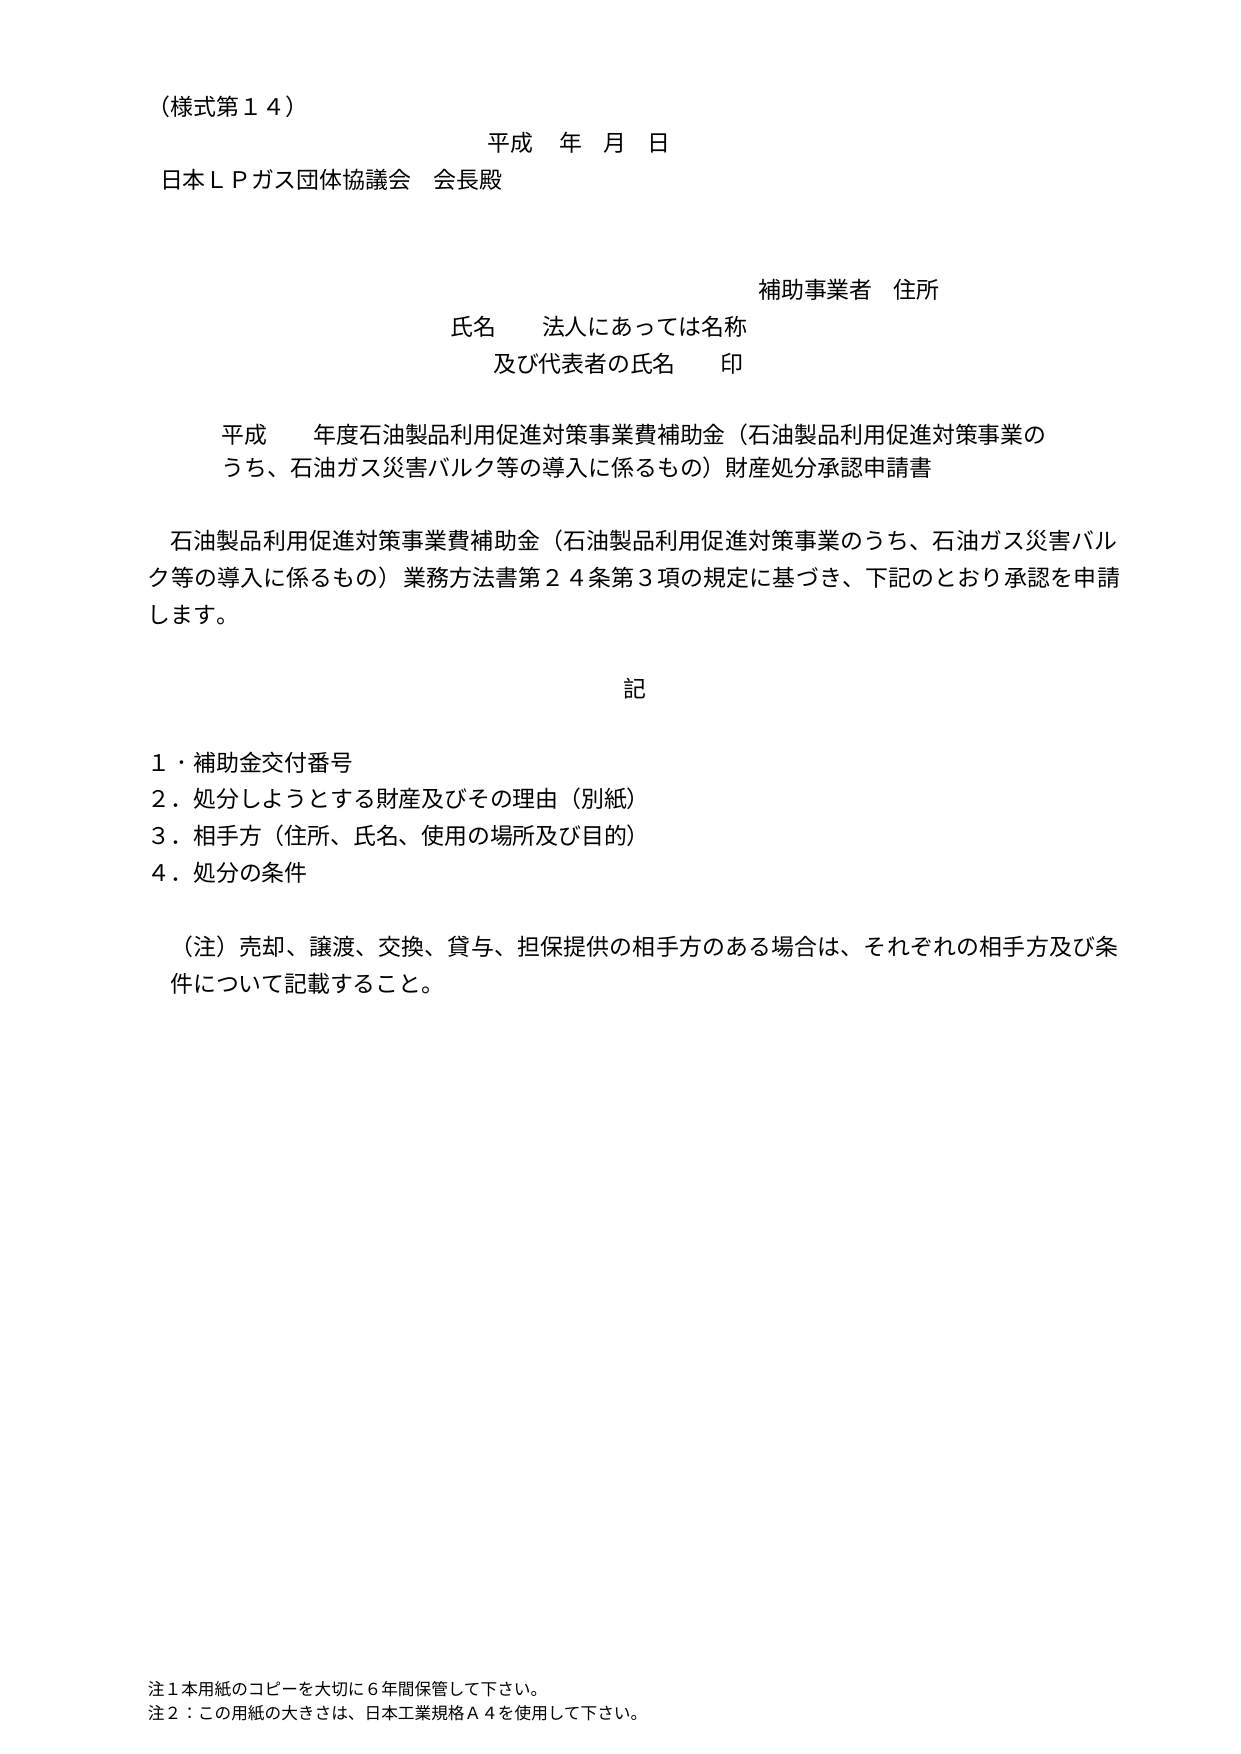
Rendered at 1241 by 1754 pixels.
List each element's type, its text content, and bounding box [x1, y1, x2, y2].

text 平成 年度石油製品利用促進対策事業費補助金（石油製品利用促進対策事業のうち、石油ガス災害バルク等の導入に係るもの）財産処分承認申請書 [221, 417, 1063, 483]
text ２．処分しようとする財産及びその理由（別紙） [148, 778, 1122, 815]
text 平成 年 月 日 [148, 122, 1122, 159]
text 石油製品利用促進対策事業費補助金（石油製品利用促進対策事業のうち、石油ガス災害バルク等の導入に係るもの）業務方法書第２４条第３項の規定に基づき、下記のとおり承認を申請します。 [148, 520, 1122, 631]
text ４．処分の条件 [148, 852, 1122, 889]
text （注）売却、譲渡、交換、貸与、担保提供の相手方のある場合は、それぞれの相手方及び条件について記載すること。 [170, 926, 1122, 999]
text 記 [148, 668, 1122, 704]
text １．補助金交付番号 [148, 741, 1122, 778]
text 及び代表者の氏名 印 [148, 343, 1122, 380]
text 補助事業者 住所 [148, 269, 1122, 306]
text 日本ＬＰガス団体協議会 会長殿 [148, 159, 1122, 196]
text ３．相手方（住所、氏名、使用の場所及び目的） [148, 815, 1122, 852]
text （様式第１４） [148, 89, 1122, 122]
text 氏名 法人にあっては名称 [148, 306, 1122, 343]
